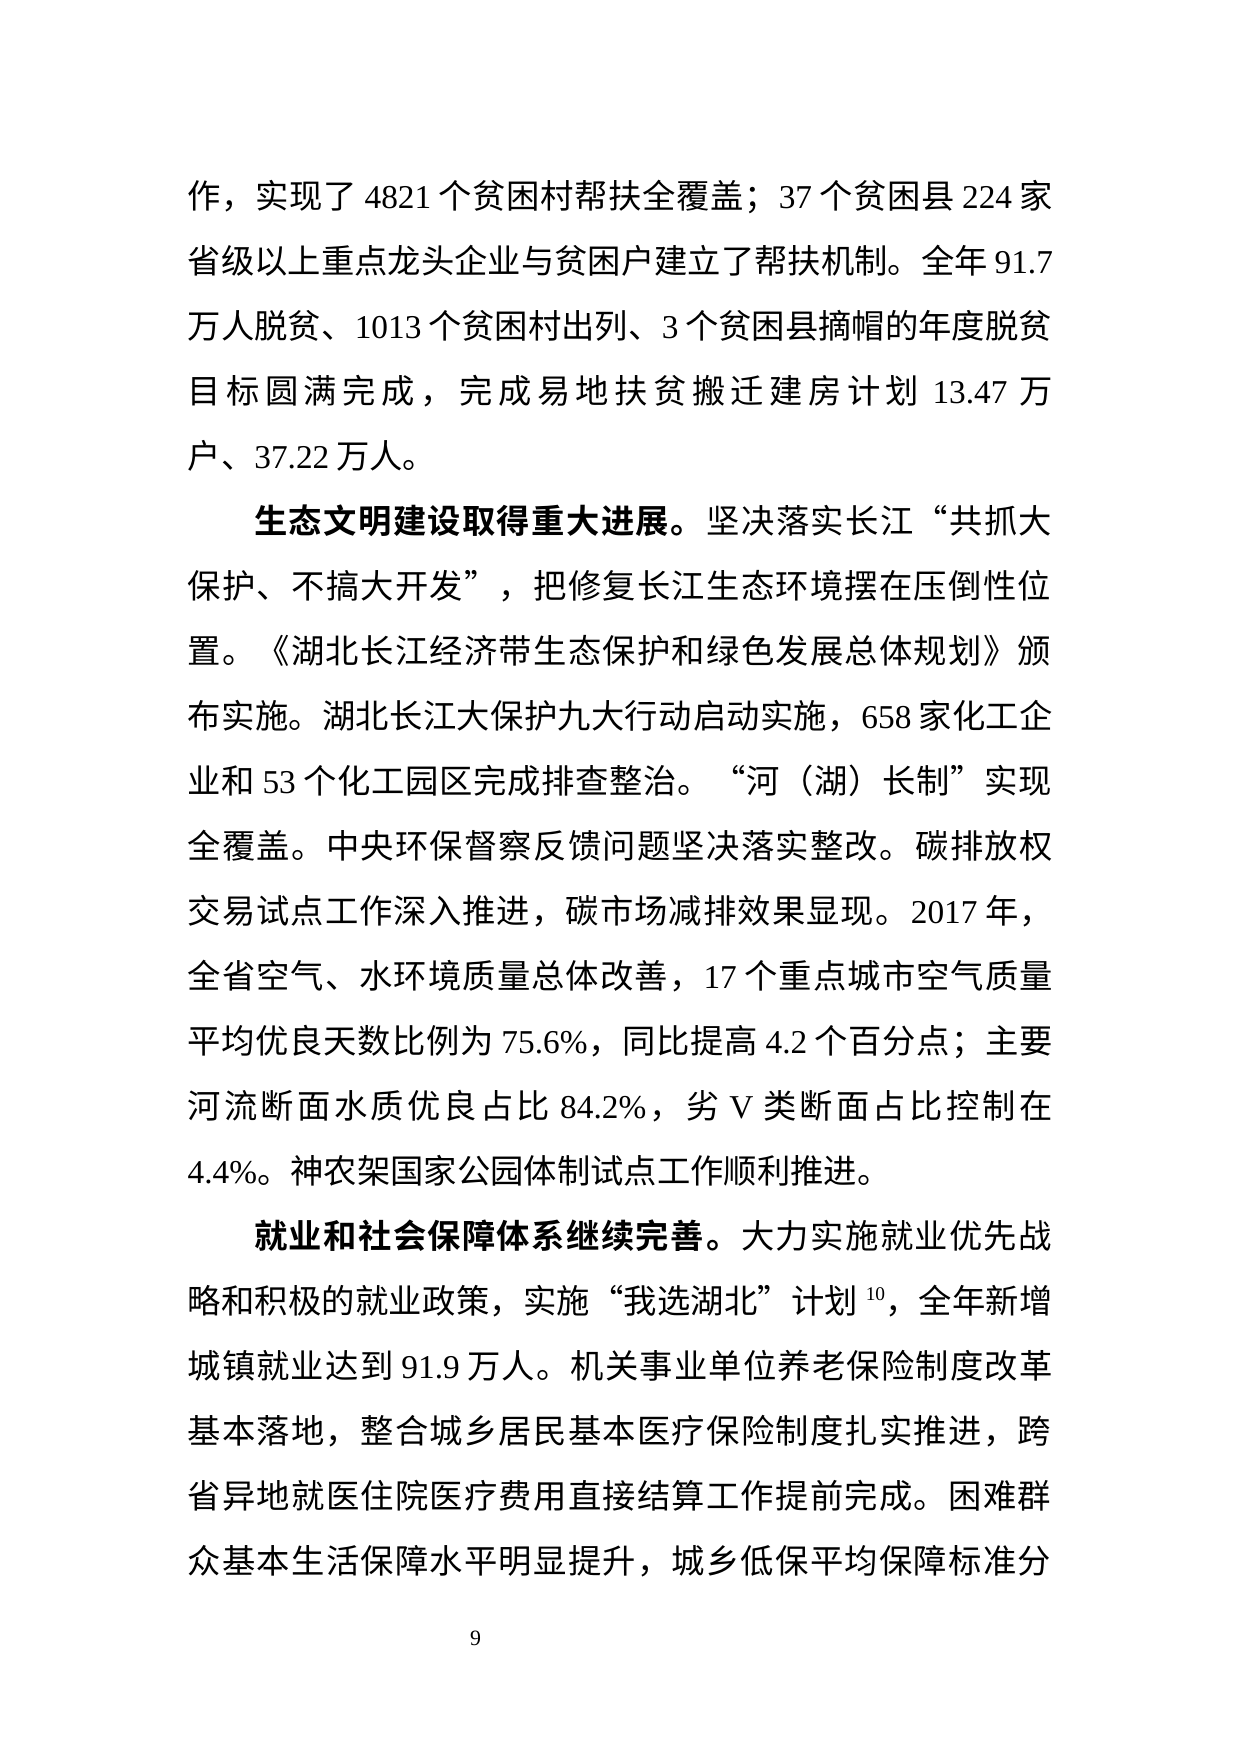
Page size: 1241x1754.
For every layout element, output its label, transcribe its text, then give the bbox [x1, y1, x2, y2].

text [187, 162, 1053, 487]
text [187, 1202, 1053, 1592]
text 生态文明建设取得重大进展。坚决落实长江“共抓大保护、不搞大开发”，把修复长江生态环境摆在压倒性位置。《湖北长江经济带生态保护和绿色发展总体规划》颁布实施。湖北长江大保护九大行动启动实施，658家化工企业和53个化工园区完成排查整治。“河（湖）长制”实现全覆盖。中央环保督察反馈问题坚决落实整改。碳排放权交易试点工作深入推进，碳市场减排效果显现。2017年，全省空气、水环境质量总体改善，17个重点城市空气质量平均优良天数比例为75.6%，同比提高4.2个百分点；主要河流断面水质优良占比84.2%，劣V类断面占比控制在4.4%。神农架国家公园体制试点工作顺利推进。 [187, 487, 1053, 1202]
